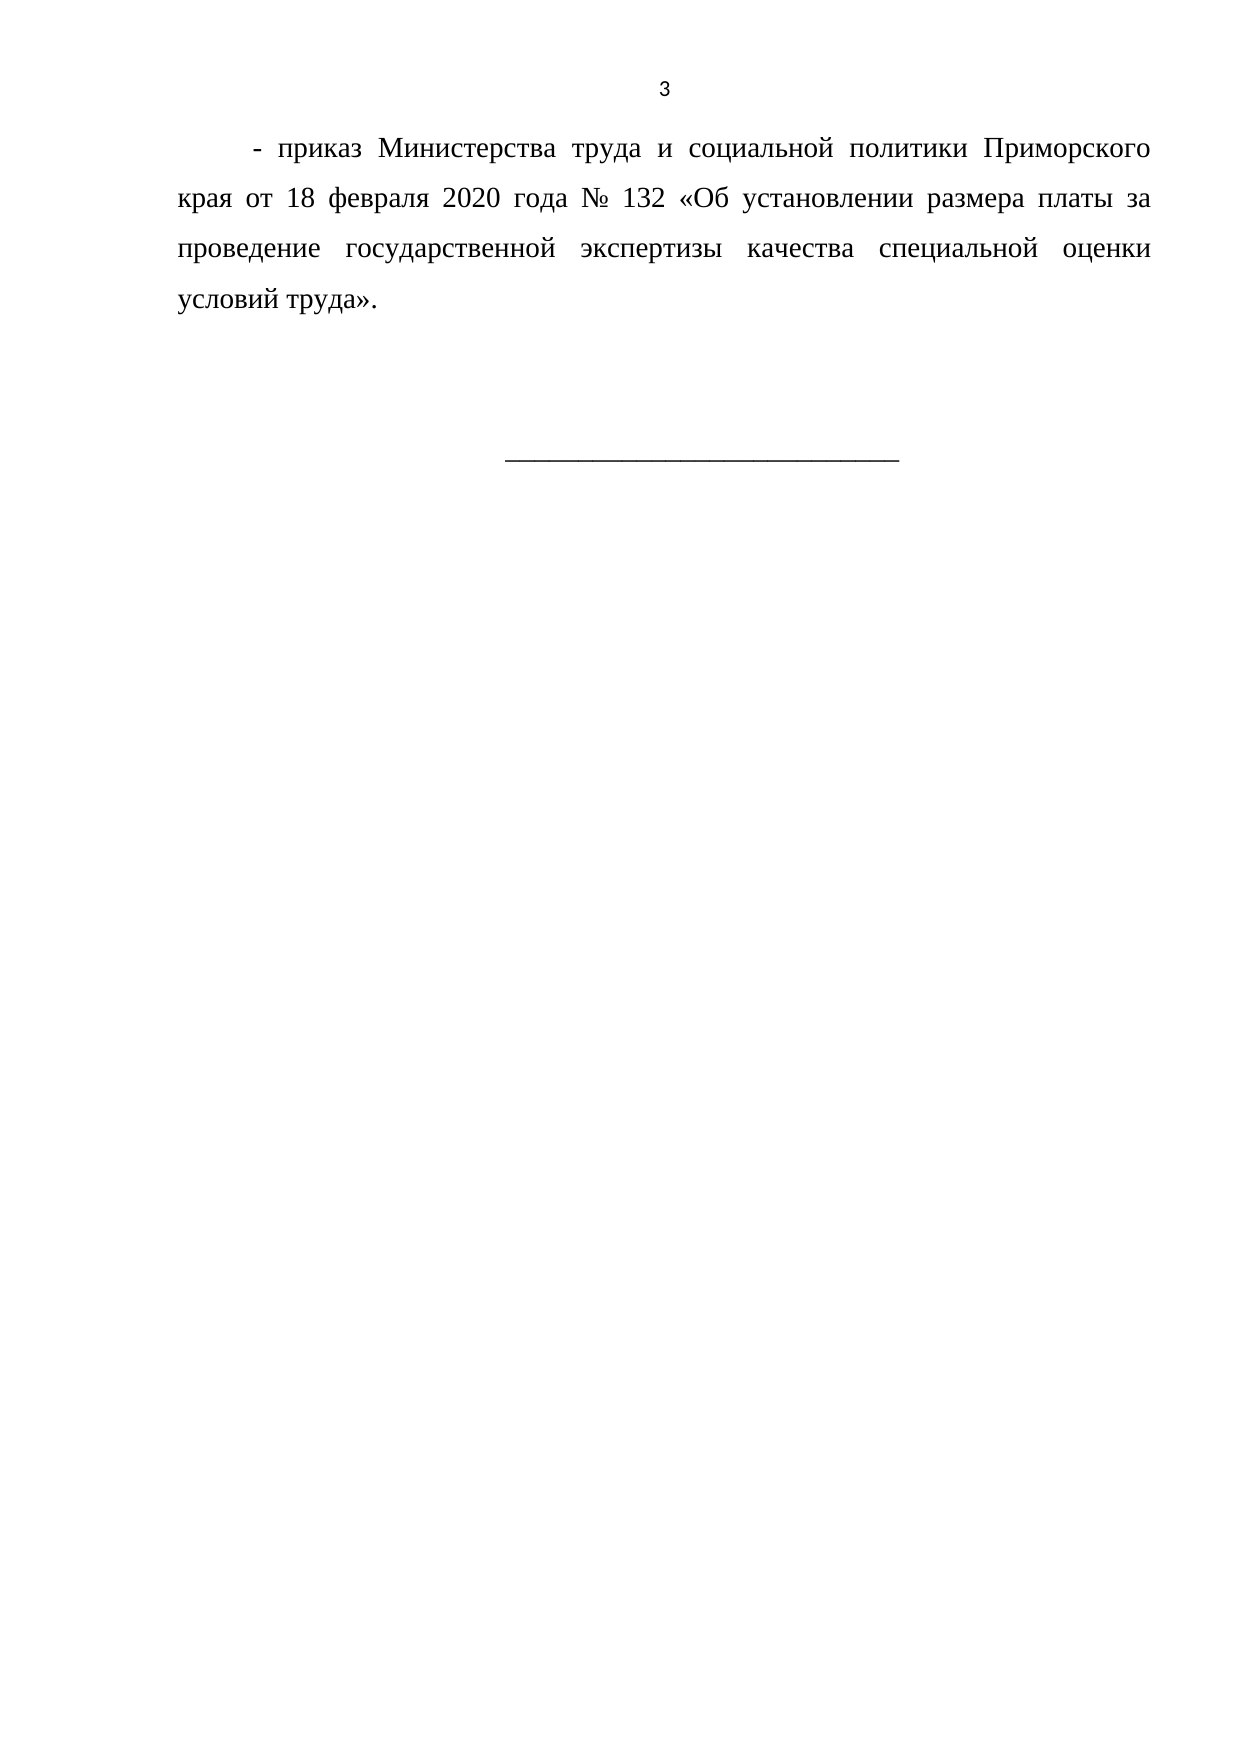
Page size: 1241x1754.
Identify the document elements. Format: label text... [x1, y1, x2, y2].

list - приказ Министерства труда и социальной политики Приморского края от 18 февраля 2020 года № 132 «Об установлении размера платы за проведение государственной экспертизы качества специальной оценки условий труда». [177, 130, 1152, 314]
list ___________________________ [177, 432, 1152, 465]
